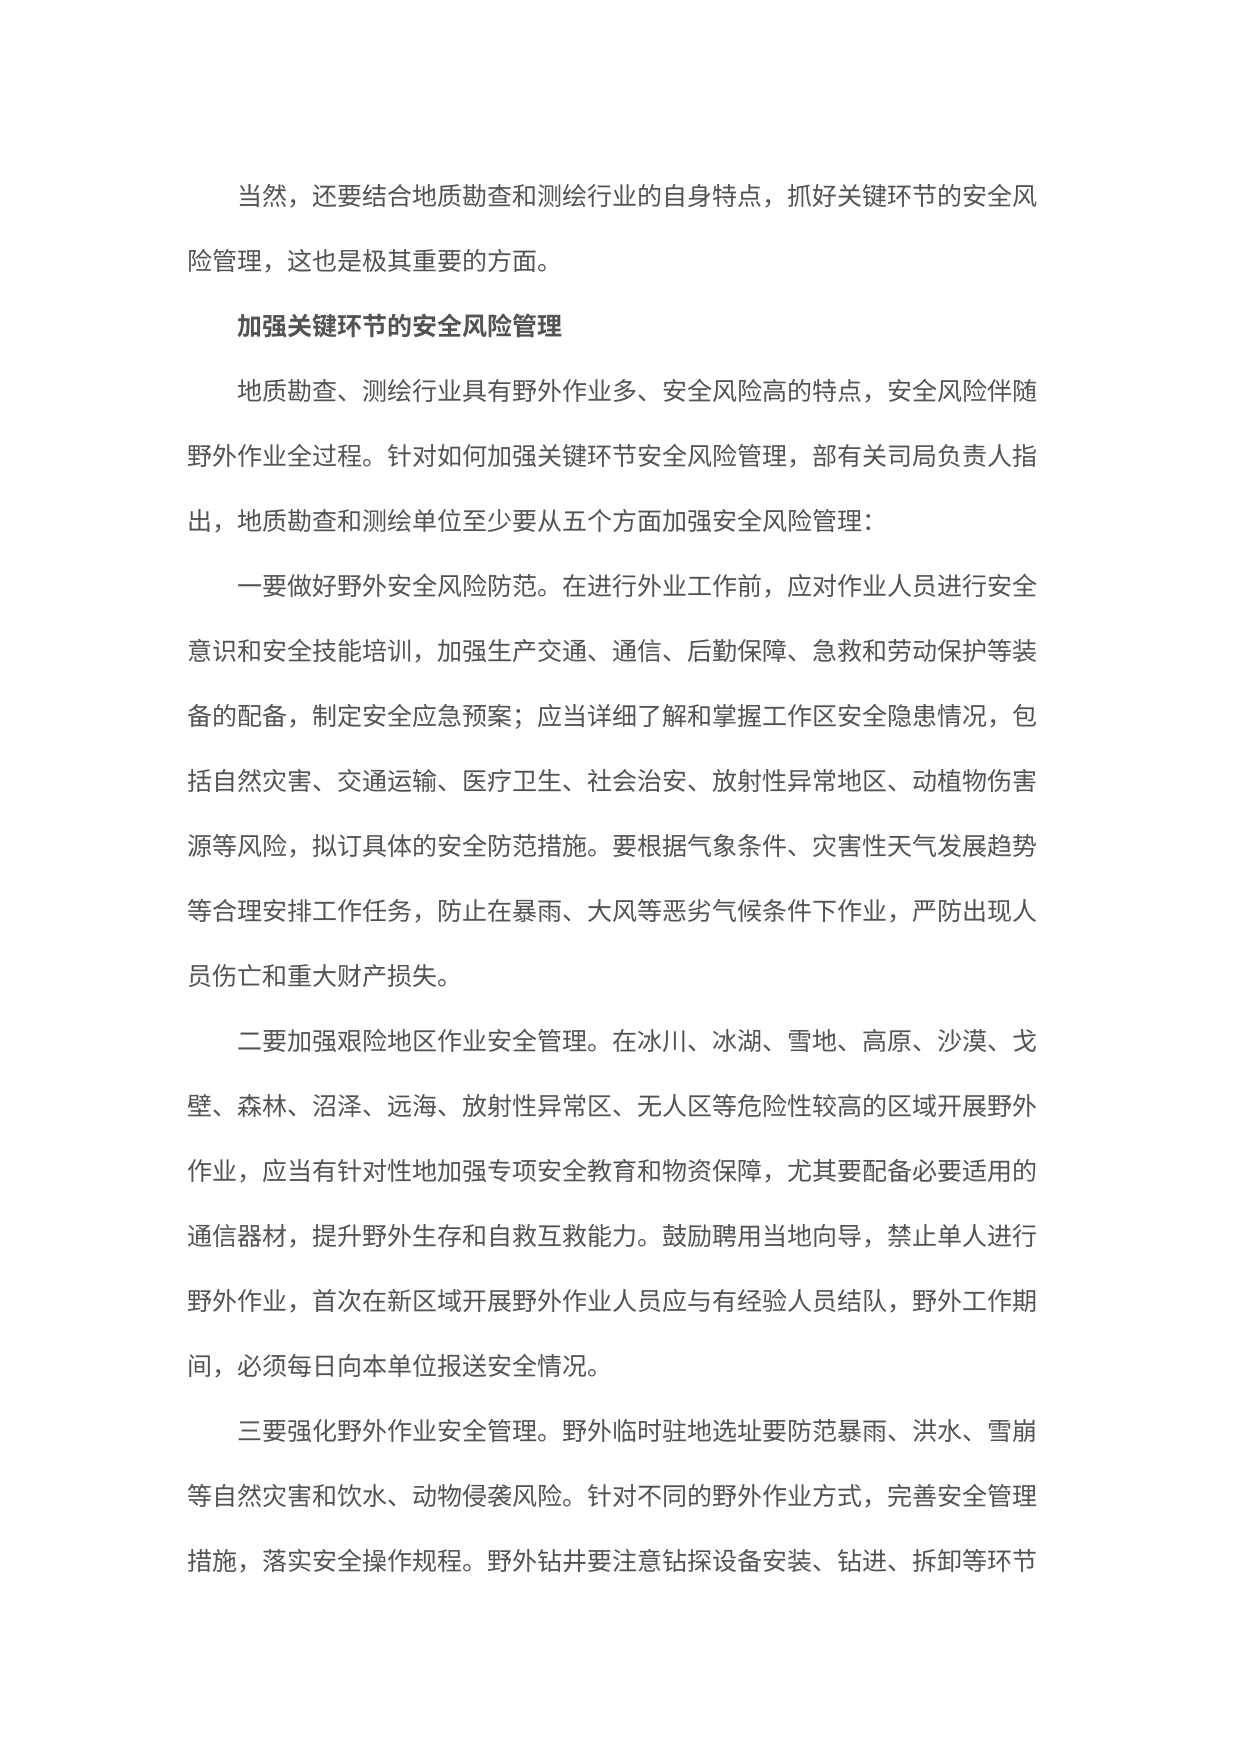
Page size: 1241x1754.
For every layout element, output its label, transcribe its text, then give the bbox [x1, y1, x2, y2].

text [187, 1397, 1053, 1592]
text 加强关键环节的安全风险管理 [187, 292, 1053, 357]
text 一要做好野外安全风险防范。在进行外业工作前，应对作业人员进行安全意识和安全技能培训，加强生产交通、通信、后勤保障、急救和劳动保护等装备的配备，制定安全应急预案；应当详细了解和掌握工作区安全隐患情况，包括自然灾害、交通运输、医疗卫生、社会治安、放射性异常地区、动植物伤害源等风险，拟订具体的安全防范措施。要根据气象条件、灾害性天气发展趋势等合理安排工作任务，防止在暴雨、大风等恶劣气候条件下作业，严防出现人员伤亡和重大财产损失。 [187, 552, 1053, 1007]
text 当然，还要结合地质勘查和测绘行业的自身特点，抓好关键环节的安全风险管理，这也是极其重要的方面。 [187, 162, 1053, 292]
text 地质勘查、测绘行业具有野外作业多、安全风险高的特点，安全风险伴随野外作业全过程。针对如何加强关键环节安全风险管理，部有关司局负责人指出，地质勘查和测绘单位至少要从五个方面加强安全风险管理： [187, 357, 1053, 552]
text 二要加强艰险地区作业安全管理。在冰川、冰湖、雪地、高原、沙漠、戈壁、森林、沼泽、远海、放射性异常区、无人区等危险性较高的区域开展野外作业，应当有针对性地加强专项安全教育和物资保障，尤其要配备必要适用的通信器材，提升野外生存和自救互救能力。鼓励聘用当地向导，禁止单人进行野外作业，首次在新区域开展野外作业人员应与有经验人员结队，野外工作期间，必须每日向本单位报送安全情况。 [187, 1007, 1053, 1397]
